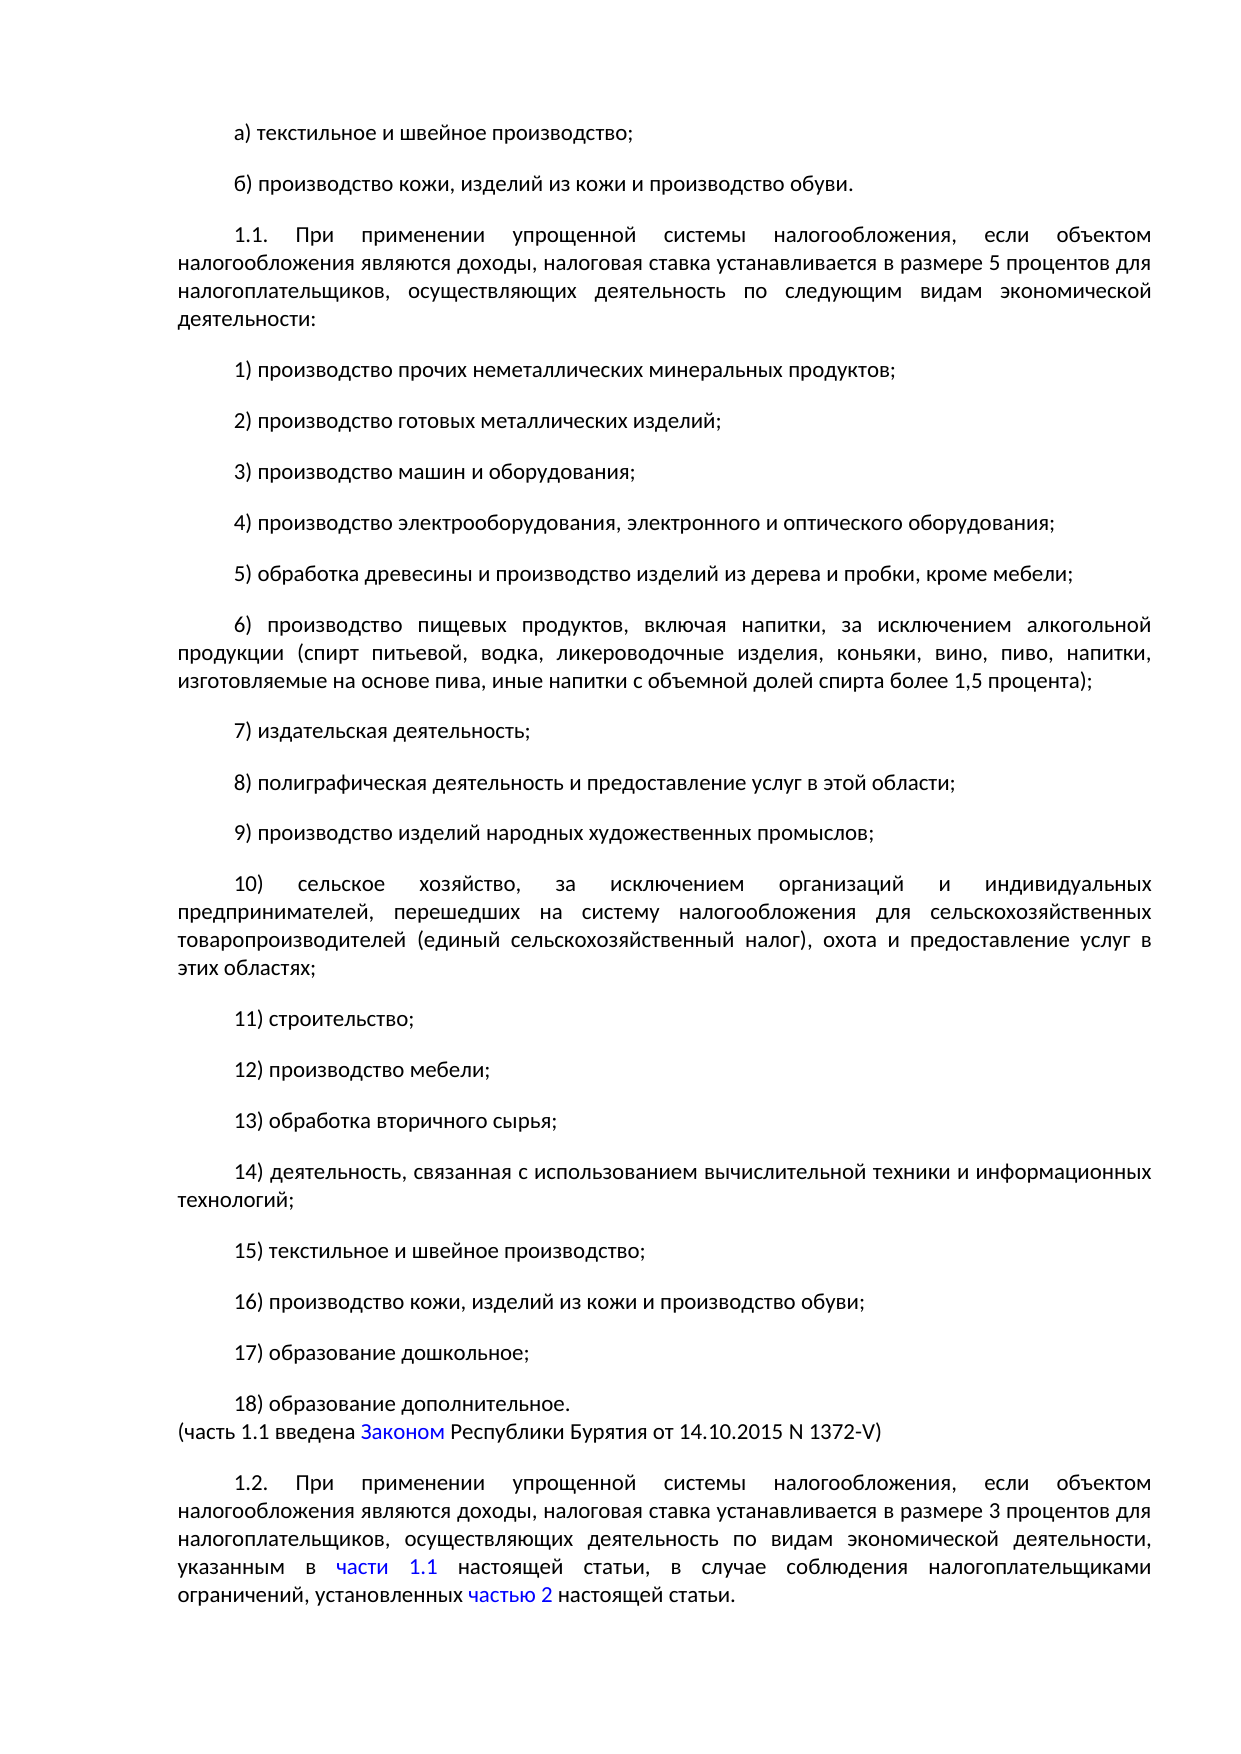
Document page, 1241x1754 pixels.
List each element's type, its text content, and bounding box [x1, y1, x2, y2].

text 8) полиграфическая деятельность и предоставление услуг в этой области; [177, 768, 1152, 796]
text 10) сельское хозяйство, за исключением организаций и индивидуальных предпринимателей, перешедших на систему налогообложения для сельскохозяйственных товаропроизводителей (единый сельскохозяйственный налог), охота и предоставление услуг в этих областях; [177, 869, 1152, 982]
text 14) деятельность, связанная с использованием вычислительной техники и информационных технологий; [177, 1157, 1152, 1213]
text 2) производство готовых металлических изделий; [177, 406, 1152, 434]
text 9) производство изделий народных художественных промыслов; [177, 818, 1152, 847]
text 1.1. При применении упрощенной системы налогообложения, если объектом налогообложения являются доходы, налоговая ставка устанавливается в размере 5 процентов для налогоплательщиков, осуществляющих деятельность по следующим видам экономической деятельности: [177, 220, 1152, 332]
text 4) производство электрооборудования, электронного и оптического оборудования; [177, 508, 1152, 536]
text а) текстильное и швейное производство; [177, 118, 1152, 146]
text 5) обработка древесины и производство изделий из дерева и пробки, кроме мебели; [177, 559, 1152, 587]
text 12) производство мебели; [177, 1055, 1152, 1083]
text 1) производство прочих неметаллических минеральных продуктов; [177, 355, 1152, 383]
text 17) образование дошкольное; [177, 1338, 1152, 1366]
text 7) издательская деятельность; [177, 717, 1152, 745]
text 13) обработка вторичного сырья; [177, 1106, 1152, 1134]
text 16) производство кожи, изделий из кожи и производство обуви; [177, 1287, 1152, 1315]
text 3) производство машин и оборудования; [177, 457, 1152, 485]
text 15) текстильное и швейное производство; [177, 1236, 1152, 1264]
text 18) образование дополнительное. [177, 1389, 1152, 1417]
text 1.2. При применении упрощенной системы налогообложения, если объектом налогообложения являются доходы, налоговая ставка устанавливается в размере 3 процентов для налогоплательщиков, осуществляющих деятельность по видам экономической деятельности, указанным в части 1.1 настоящей статьи, в случае соблюдения налогоплательщиками ограничений, установленных частью 2 настоящей статьи. [177, 1468, 1152, 1608]
text 11) строительство; [177, 1004, 1152, 1032]
text 6) производство пищевых продуктов, включая напитки, за исключением алкогольной продукции (спирт питьевой, водка, ликероводочные изделия, коньяки, вино, пиво, напитки, изготовляемые на основе пива, иные напитки с объемной долей спирта более 1,5 процента); [177, 610, 1152, 694]
text б) производство кожи, изделий из кожи и производство обуви. [177, 169, 1152, 197]
text (часть 1.1 введена Законом Республики Бурятия от 14.10.2015 N 1372-V) [177, 1417, 1152, 1445]
